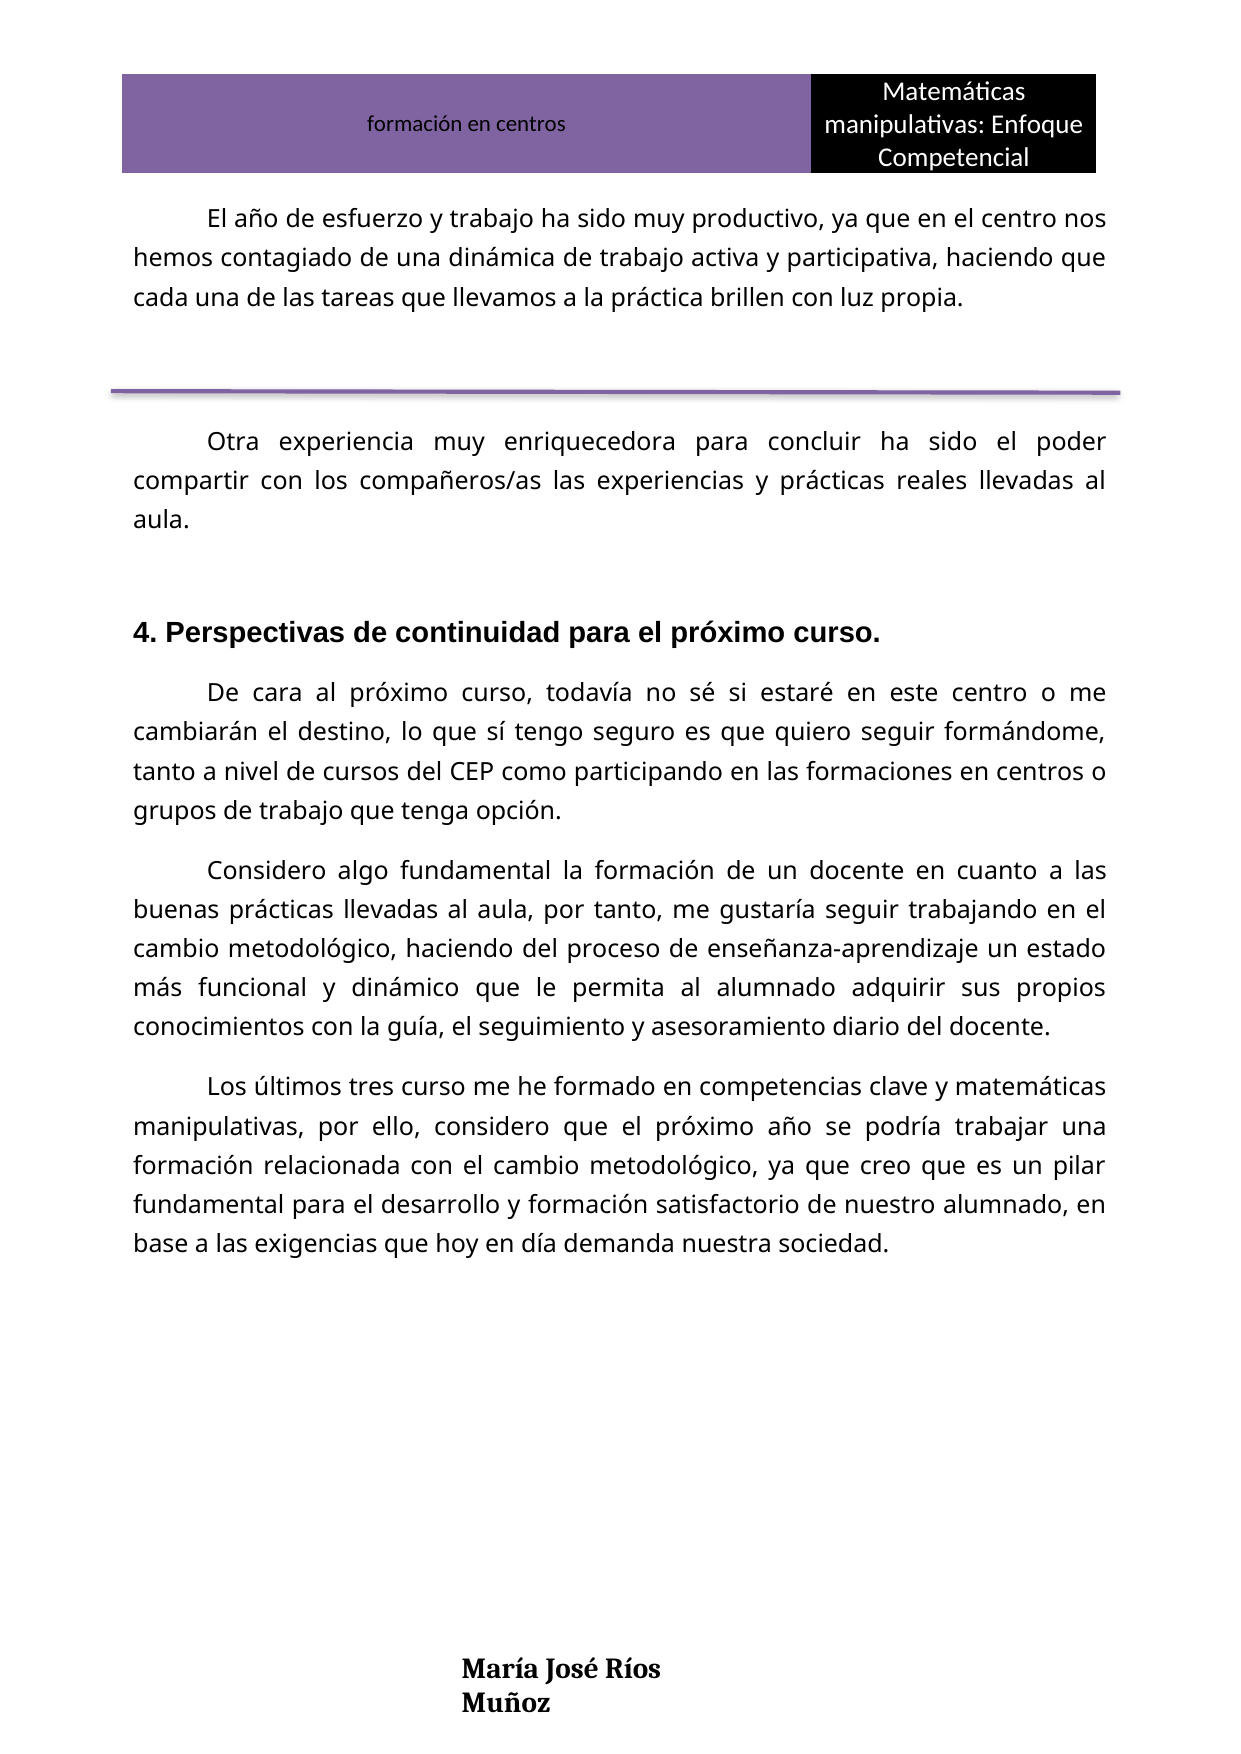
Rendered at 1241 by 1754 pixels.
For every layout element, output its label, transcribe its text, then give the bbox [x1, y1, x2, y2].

text Otra experiencia muy enriquecedora para concluir ha sido el poder compartir con los compañeros/as las experiencias y prácticas reales llevadas al aula. [133, 424, 1107, 536]
text 4. Perspectivas de continuidad para el próximo curso. [133, 616, 1107, 649]
text Los últimos tres curso me he formado en competencias clave y matemáticas manipulativas, por ello, considero que el próximo año se podría trabajar una formación relacionada con el cambio metodológico, ya que creo que es un pilar fundamental para el desarrollo y formación satisfactorio de nuestro alumnado, en base a las exigencias que hoy en día demanda nuestra sociedad. [133, 1069, 1107, 1260]
text De cara al próximo curso, todavía no sé si estaré en este centro o me cambiarán el destino, lo que sí tengo seguro es que quiero seguir formándome, tanto a nivel de cursos del CEP como participando en las formaciones en centros o grupos de trabajo que tenga opción. [133, 675, 1107, 826]
text El año de esfuerzo y trabajo ha sido muy productivo, ya que en el centro nos hemos contagiado de una dinámica de trabajo activa y participativa, haciendo que cada una de las tareas que llevamos a la práctica brillen con luz propia. [133, 201, 1107, 313]
text Considero algo fundamental la formación de un docente en cuanto a las buenas prácticas llevadas al aula, por tanto, me gustaría seguir trabajando en el cambio metodológico, haciendo del proceso de enseñanza-aprendizaje un estado más funcional y dinámico que le permita al alumnado adquirir sus propios conocimientos con la guía, el seguimiento y asesoramiento diario del docente. [133, 852, 1107, 1043]
